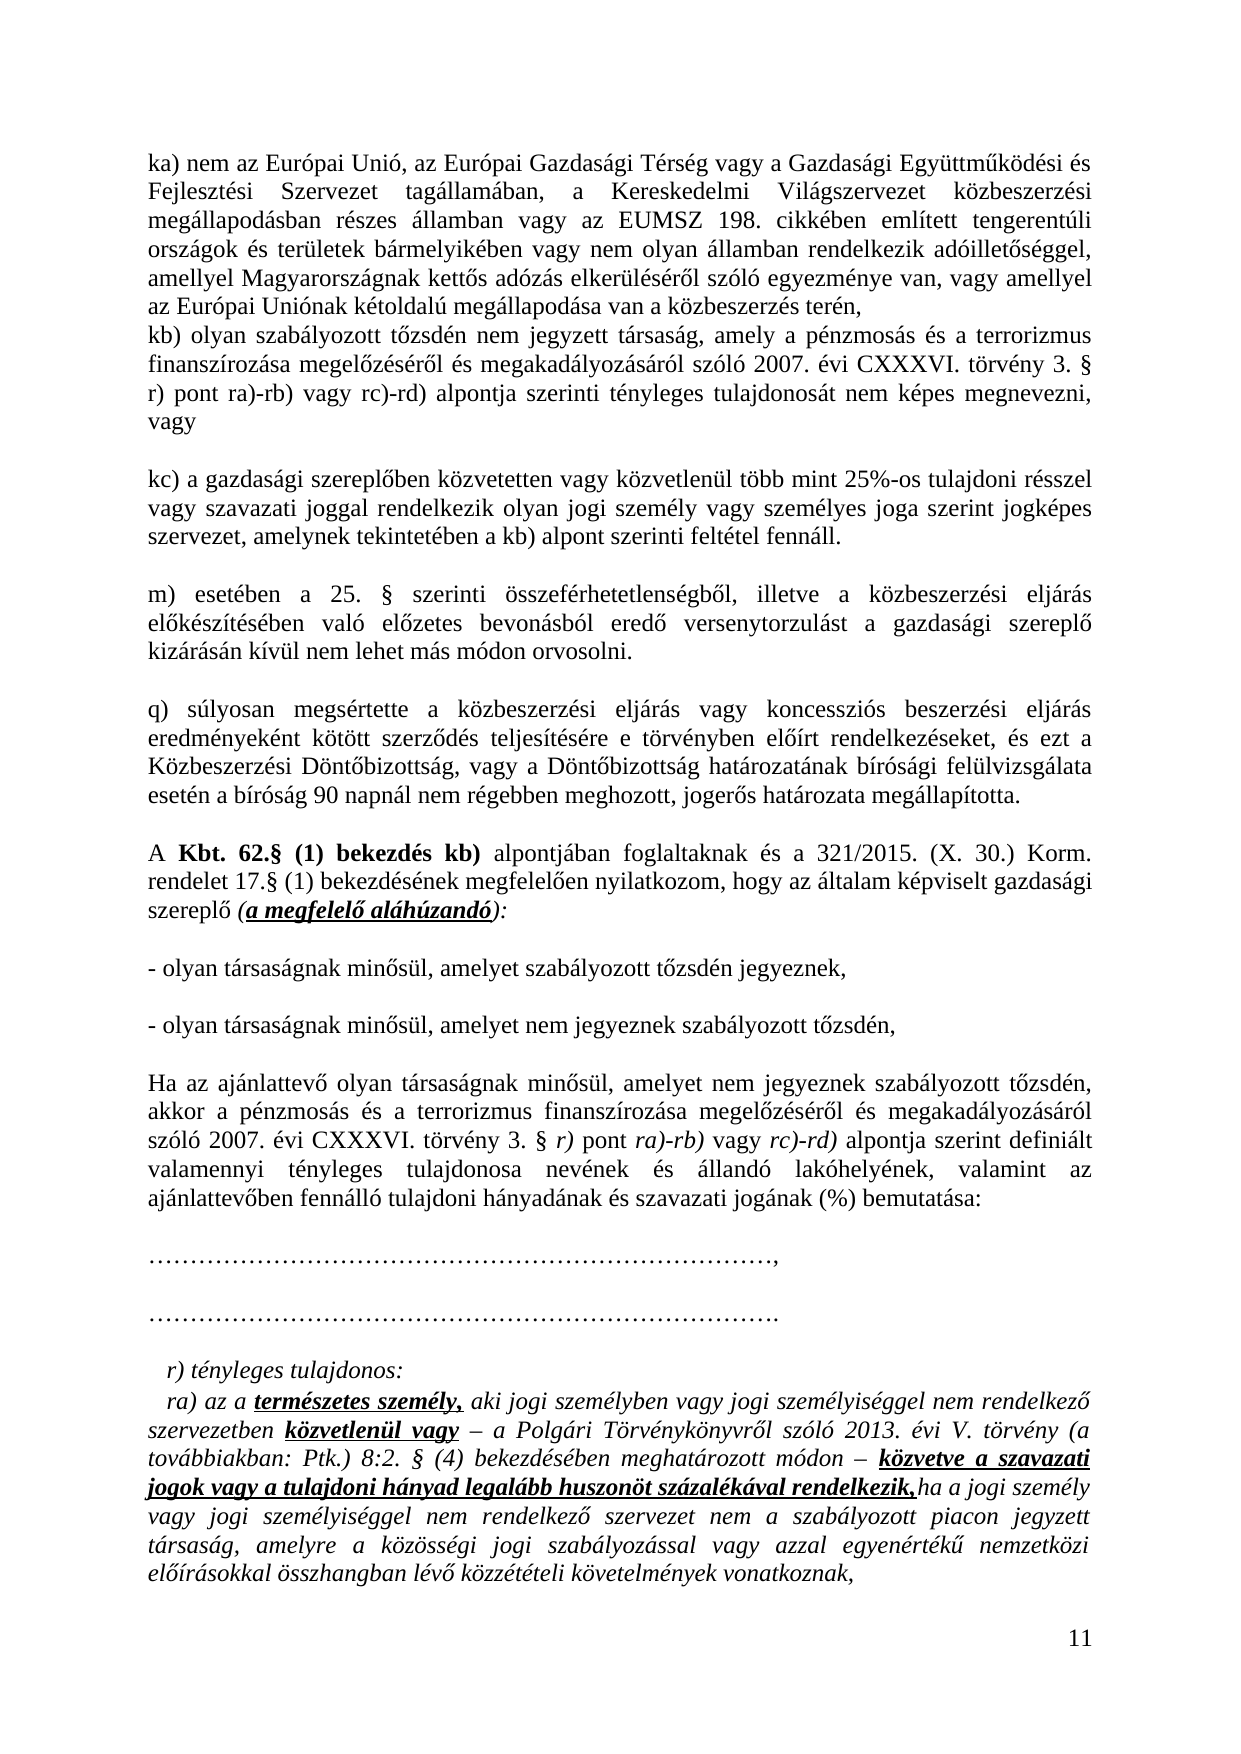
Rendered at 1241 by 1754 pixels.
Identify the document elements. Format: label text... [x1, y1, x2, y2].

text kb) olyan szabályozott tőzsdén nem jegyzett társaság, amely a pénzmosás és a terrorizmus finanszírozása megelőzéséről és megakadályozásáról szóló 2007. évi CXXXVI. törvény 3. § r) pont ra)-rb) vagy rc)-rd) alpontja szerinti tényleges tulajdonosát nem képes megnevezni, vagy [148, 320, 1093, 435]
text - olyan társaságnak minősül, amelyet nem jegyeznek szabályozott tőzsdén, [148, 1010, 1093, 1039]
text r) tényleges tulajdonos: [148, 1355, 1093, 1384]
text A Kbt. 62.§ (1) bekezdés kb) alpontjában foglaltaknak és a 321/2015. (X. 30.) Korm. rendelet 17.§ (1) bekezdésének megfelelően nyilatkozom, hogy az általam képviselt gazdasági szereplő (a megfelelő aláhúzandó): [148, 838, 1093, 924]
text q) súlyosan megsértette a közbeszerzési eljárás vagy koncessziós beszerzési eljárás eredményeként kötött szerződés teljesítésére e törvényben előírt rendelkezéseket, és ezt a Közbeszerzési Döntőbizottság, vagy a Döntőbizottság határozatának bírósági felülvizsgálata esetén a bíróság 90 napnál nem régebben meghozott, jogerős határozata megállapította. [148, 694, 1093, 809]
text ka) nem az Európai Unió, az Európai Gazdasági Térség vagy a Gazdasági Együttműködési és Fejlesztési Szervezet tagállamában, a Kereskedelmi Világszervezet közbeszerzési megállapodásban részes államban vagy az EUMSZ 198. cikkében említett tengerentúli országok és területek bármelyikében vagy nem olyan államban rendelkezik adóilletőséggel, amellyel Magyarországnak kettős adózás elkerüléséről szóló egyezménye van, vagy amellyel az Európai Uniónak kétoldalú megállapodása van a közbeszerzés terén, [148, 148, 1093, 320]
text …………………………………………………………………. [148, 1298, 1093, 1326]
text ra) az a természetes személy, aki jogi személyben vagy jogi személyiséggel nem rendelkező szervezetben közvetlenül vagy – a Polgári Törvénykönyvről szóló 2013. évi V. törvény (a továbbiakban: Ptk.) 8:2. § (4) bekezdésében meghatározott módon – közvetve a szavazati jogok vagy a tulajdoni hányad legalább huszonöt százalékával rendelkezik,ha a jogi személy vagy jogi személyiséggel nem rendelkező szervezet nem a szabályozott piacon jegyzett társaság, amelyre a közösségi jogi szabályozással vagy azzal egyenértékű nemzetközi előírásokkal összhangban lévő közzétételi követelmények vonatkoznak, [148, 1386, 1093, 1587]
text - olyan társaságnak minősül, amelyet szabályozott tőzsdén jegyeznek, [148, 953, 1093, 981]
text kc) a gazdasági szereplőben közvetetten vagy közvetlenül több mint 25%-os tulajdoni résszel vagy szavazati joggal rendelkezik olyan jogi személy vagy személyes joga szerint jogképes szervezet, amelynek tekintetében a kb) alpont szerinti feltétel fennáll. [148, 464, 1093, 550]
text m) esetében a 25. § szerinti összeférhetetlenségből, illetve a közbeszerzési eljárás előkészítésében való előzetes bevonásból eredő versenytorzulást a gazdasági szereplő kizárásán kívül nem lehet más módon orvosolni. [148, 579, 1093, 665]
text …………………………………………………………………, [148, 1240, 1093, 1269]
text Ha az ajánlattevő olyan társaságnak minősül, amelyet nem jegyeznek szabályozott tőzsdén, akkor a pénzmosás és a terrorizmus finanszírozása megelőzéséről és megakadályozásáról szóló 2007. évi CXXXVI. törvény 3. § r) pont ra)-rb) vagy rc)-rd) alpontja szerint definiált valamennyi tényleges tulajdonosa nevének és állandó lakóhelyének, valamint az ajánlattevőben fennálló tulajdoni hányadának és szavazati jogának (%) bemutatása: [148, 1068, 1093, 1211]
